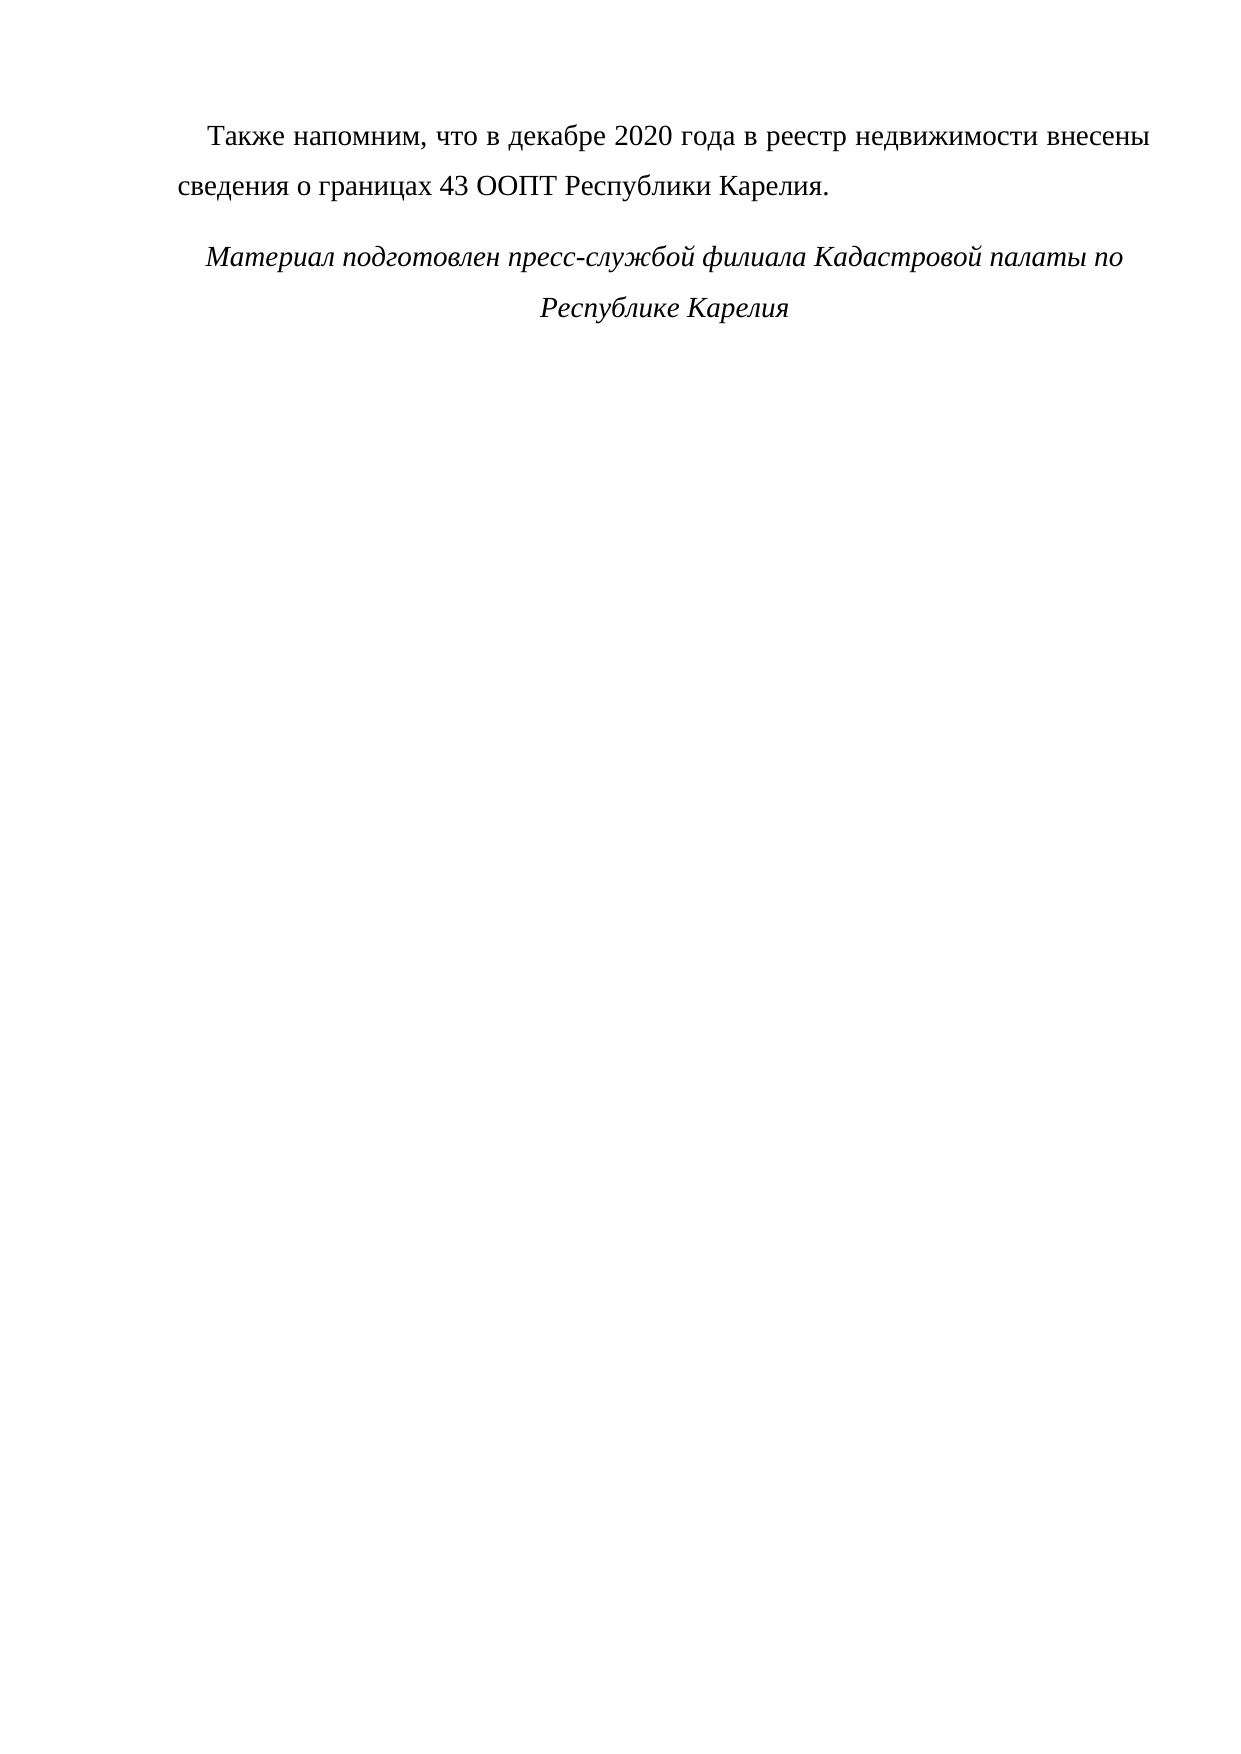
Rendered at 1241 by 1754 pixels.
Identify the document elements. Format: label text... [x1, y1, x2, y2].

text Также напомним, что в декабре 2020 года в реестр недвижимости внесены сведения о границах 43 ООПТ Республики Карелия. [177, 118, 1152, 202]
text Материал подготовлен пресс-службой филиала Кадастровой палаты по Республике Карелия [177, 239, 1152, 323]
